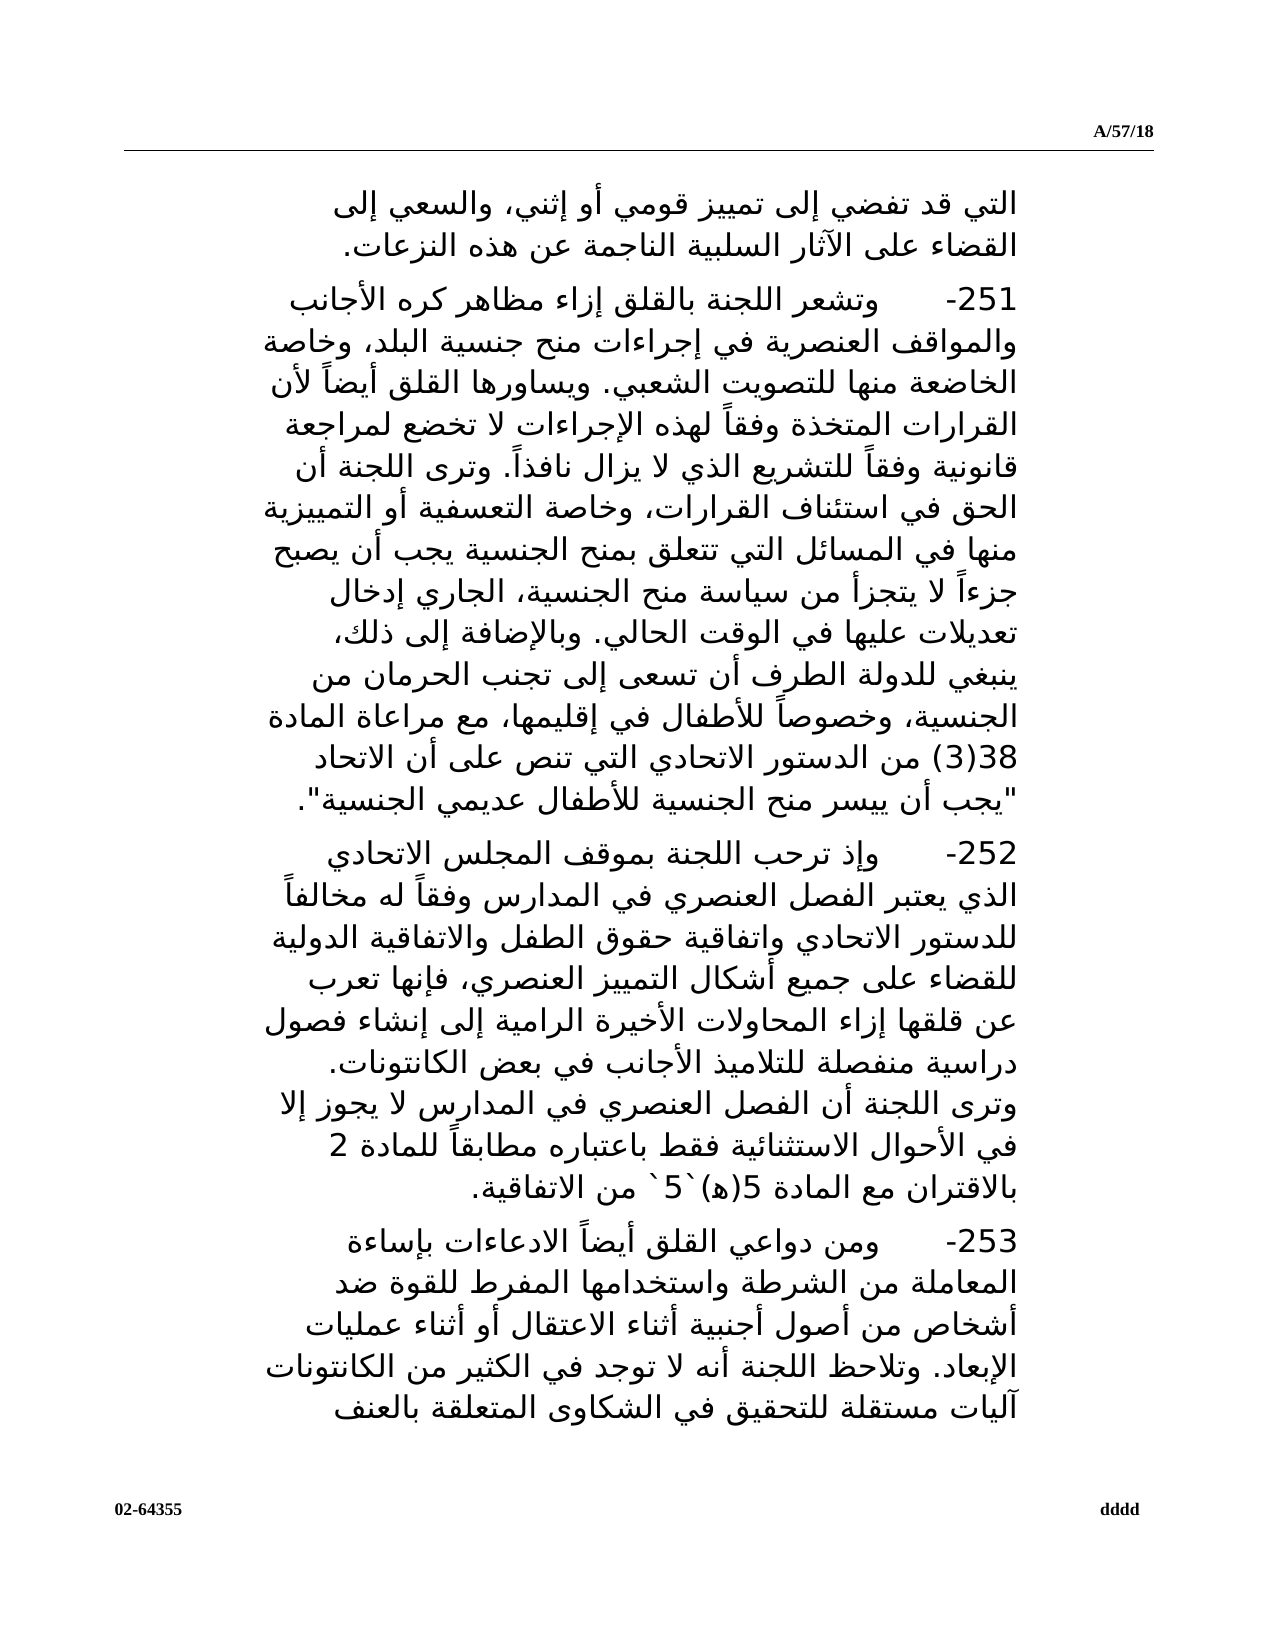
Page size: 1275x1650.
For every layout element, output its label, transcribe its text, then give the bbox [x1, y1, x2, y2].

text 252- وإذ ترحب اللجنة بموقف المجلس الاتحادي الذي يعتبر الفصل العنصري في المدارس وفقاً له مخالفاً للدستور الاتحادي واتفاقية حقوق الطفل والاتفاقية الدولية للقضاء على جميع أشكال التمييز العنصري، فإنها تعرب عن قلقها إزاء المحاولات الأخيرة الرامية إلى إنشاء فصول دراسية منفصلة للتلاميذ الأجانب في بعض الكانتونات. وترى اللجنة أن الفصل العنصري في المدارس لا يجوز إلا في الأحوال الاستثنائية فقط باعتباره مطابقاً للمادة 2 بالاقتران مع المادة 5(ه‍)`5` من الاتفاقية. [256, 831, 1018, 1206]
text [256, 1219, 1018, 1427]
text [256, 181, 1018, 265]
text 251- وتشعر اللجنة بالقلق إزاء مظاهر كره الأجانب والمواقف العنصرية في إجراءات منح جنسية البلد، وخاصة الخاضعة منها للتصويت الشعبي. ويساورها القلق أيضاً لأن القرارات المتخذة وفقاً لهذه الإجراءات لا تخضع لمراجعة قانونية وفقاً للتشريع الذي لا يزال نافذاً. وترى اللجنة أن الحق في استئناف القرارات، وخاصة التعسفية أو التمييزية منها في المسائل التي تتعلق بمنح الجنسية يجب أن يصبح جزءاً لا يتجزأ من سياسة منح الجنسية، الجاري إدخال تعديلات عليها في الوقت الحالي. وبالإضافة إلى ذلك، ينبغي للدولة الطرف أن تسعى إلى تجنب الحرمان من الجنسية، وخصوصاً للأطفال في إقليمها، مع مراعاة المادة 38(3) من الدستور الاتحادي التي تنص على أن الاتحاد "يجب أن ييسر منح الجنسية للأطفال عديمي الجنسية". [256, 277, 1018, 819]
